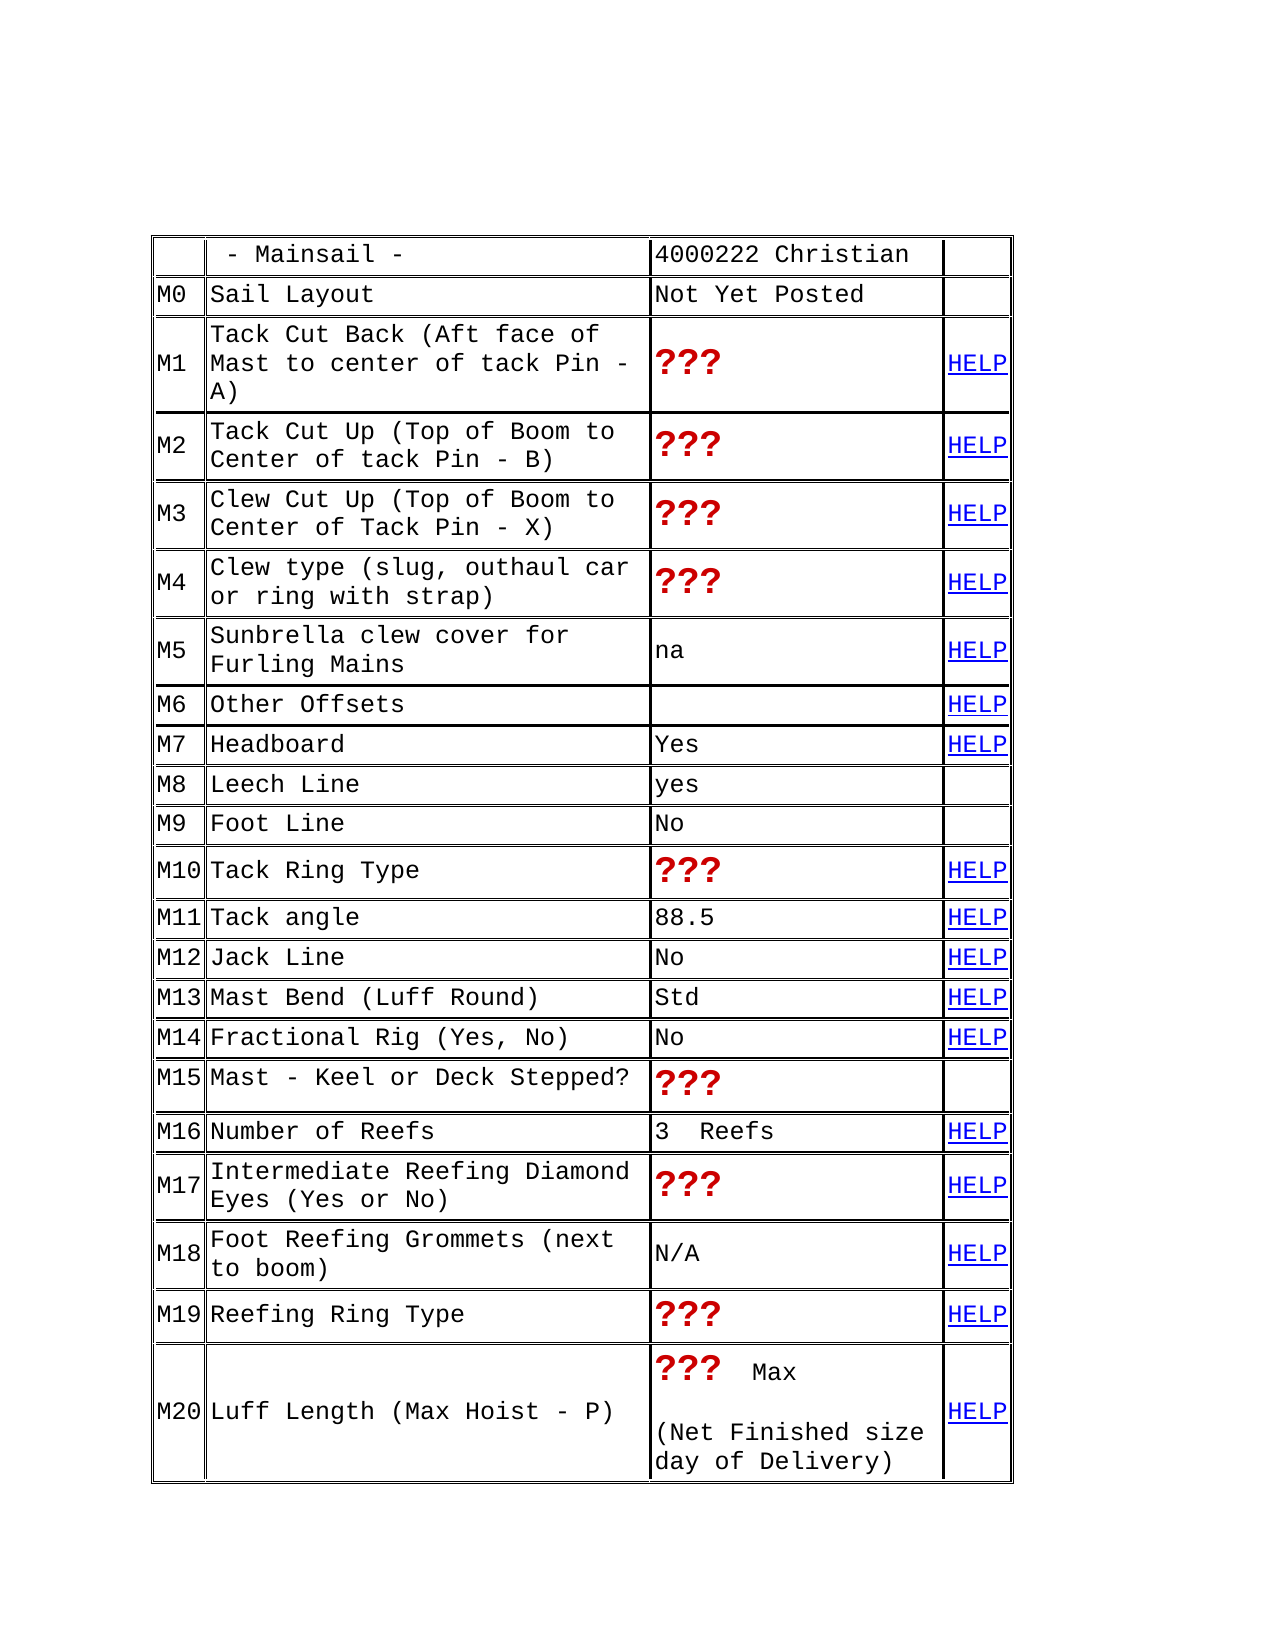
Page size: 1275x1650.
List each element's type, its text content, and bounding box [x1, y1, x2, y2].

table_cell HELP [945, 978, 1011, 1017]
table_cell HELP [943, 616, 1012, 684]
table_cell M20 [152, 1342, 206, 1481]
table_cell HELP [943, 898, 1012, 937]
table_cell Tack Cut Up (Top of Boom to Center of tack Pin - B) [207, 414, 649, 479]
table_cell HELP [943, 1342, 1012, 1481]
table_cell HELP [945, 411, 1010, 479]
table_cell M6 [154, 684, 204, 724]
table_cell M12 [154, 938, 204, 977]
table_cell No [652, 1021, 942, 1057]
table_cell M11 [152, 898, 206, 937]
table_cell ??? [652, 847, 942, 898]
table_cell M8 [152, 764, 206, 804]
table_cell na [652, 619, 942, 684]
table_cell yes [652, 767, 942, 804]
table_cell Leech Line [207, 767, 649, 804]
table_cell [945, 275, 1011, 314]
table_cell Foot Reefing Grommets (next to boom) [207, 1223, 649, 1288]
table_cell Other Offsets [207, 687, 649, 724]
table_cell ??? [652, 1291, 942, 1342]
table_cell Number of Reefs [207, 1115, 649, 1151]
table_cell M10 [154, 844, 204, 898]
table_cell HELP [945, 1111, 1011, 1151]
table_cell M1 [154, 315, 204, 411]
table_cell M7 [154, 724, 204, 764]
table_cell M16 [154, 1111, 204, 1151]
table_cell Reefing Ring Type [207, 1291, 649, 1342]
table_header [943, 238, 1010, 274]
table_cell [945, 1057, 1011, 1111]
table_cell M15 [154, 1057, 204, 1111]
table_cell Tack angle [207, 901, 649, 937]
table_cell HELP [945, 938, 1011, 977]
table_cell ??? [652, 551, 942, 616]
table_cell ??? [652, 1155, 942, 1219]
table_cell HELP [945, 479, 1011, 547]
table_cell HELP [945, 724, 1010, 764]
table_cell M13 [154, 978, 204, 1017]
table_cell M4 [154, 548, 204, 616]
table_cell HELP [945, 315, 1011, 411]
table_cell ??? [652, 414, 942, 479]
table_cell HELP [945, 548, 1011, 616]
table_cell HELP [943, 1288, 1012, 1342]
table_cell N/A [652, 1223, 942, 1288]
table_header 4000222 Christian [650, 238, 943, 274]
table_cell M19 [152, 1288, 206, 1342]
table_cell Yes [652, 727, 942, 764]
table_cell HELP [945, 1017, 1011, 1057]
table_cell Intermediate Reefing Diamond Eyes (Yes or No) [207, 1155, 649, 1219]
table_cell Not Yet Posted [652, 278, 942, 314]
table_cell No [652, 807, 942, 843]
table_header - Mainsail - [206, 236, 650, 274]
table_cell Mast Bend (Luff Round) [207, 981, 649, 1017]
table_cell HELP [945, 684, 1010, 724]
table_cell M9 [152, 804, 206, 843]
table_cell Headboard [207, 727, 649, 764]
table_cell Jack Line [207, 941, 649, 977]
table_cell Sunbrella clew cover for Furling Mains [207, 619, 649, 684]
table_cell ??? [652, 483, 942, 547]
table_cell HELP [945, 1219, 1011, 1288]
table_cell [652, 687, 942, 724]
table_cell M14 [154, 1017, 204, 1057]
table_cell [943, 764, 1012, 804]
table_cell HELP [945, 1151, 1011, 1219]
table_cell 88.5 [652, 901, 942, 937]
table_cell M3 [154, 479, 204, 547]
table_cell M17 [154, 1151, 204, 1219]
table_cell Tack Cut Back (Aft face of Mast to center of tack Pin - A) [207, 318, 649, 411]
table_cell M0 [154, 275, 204, 314]
table_cell Clew type (slug, outhaul car or ring with strap) [207, 551, 649, 616]
table_cell ??? [652, 318, 942, 411]
table_cell Luff Length (Max Hoist - P) [206, 1345, 650, 1481]
table_cell M5 [152, 616, 206, 684]
table_cell No [652, 941, 942, 977]
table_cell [650, 1345, 943, 1481]
table_cell HELP [945, 844, 1011, 898]
table_cell M18 [154, 1219, 204, 1288]
table_cell 3 Reefs [652, 1115, 942, 1151]
table_cell M2 [154, 411, 204, 479]
table_cell Foot Line [207, 807, 649, 843]
table_cell Sail Layout [207, 278, 649, 314]
table_header [154, 238, 206, 274]
table_cell Fractional Rig (Yes, No) [207, 1021, 649, 1057]
table_cell Tack Ring Type [207, 847, 649, 898]
table_cell Std [652, 981, 942, 1017]
table_cell Clew Cut Up (Top of Boom to Center of Tack Pin - X) [207, 483, 649, 547]
table_cell Mast - Keel or Deck Stepped? [207, 1061, 649, 1111]
table_cell ??? [652, 1061, 942, 1111]
table_cell [943, 804, 1012, 843]
